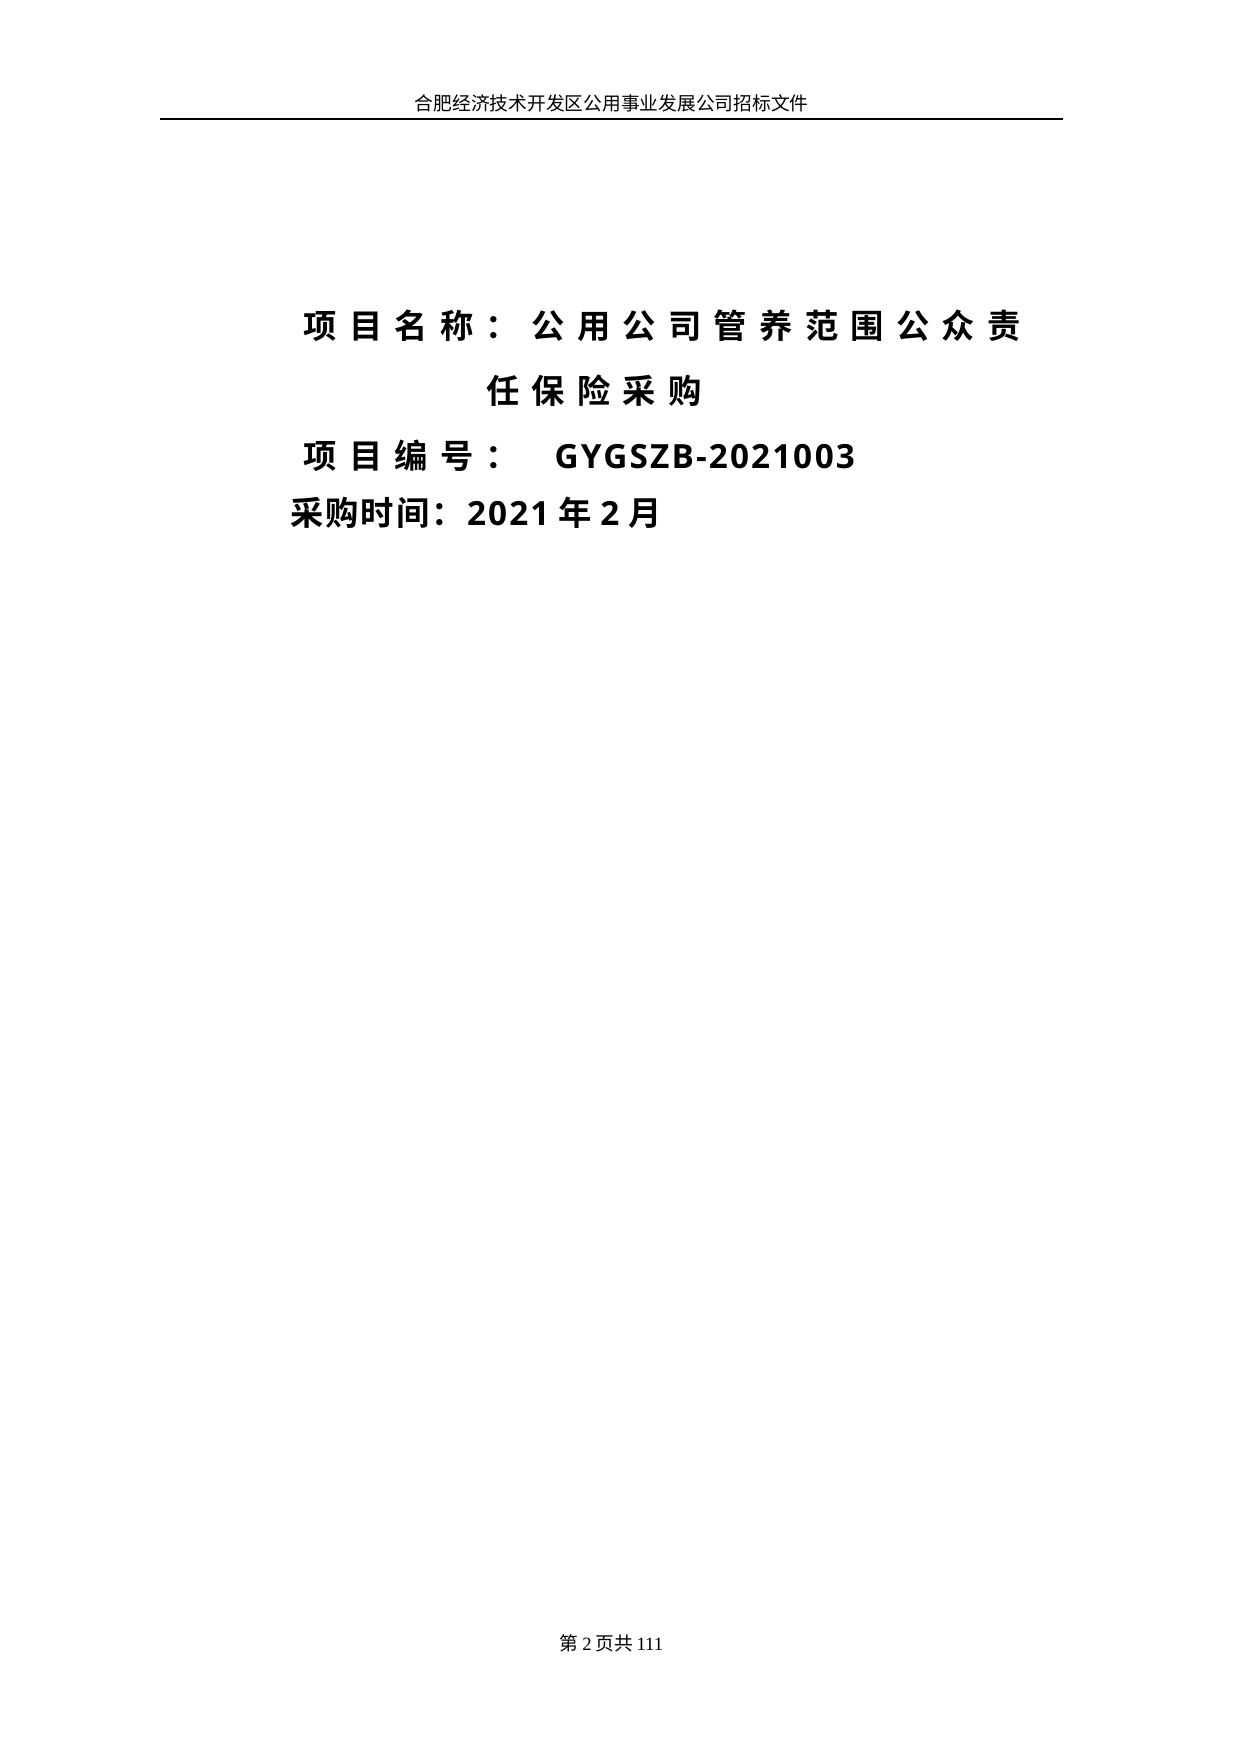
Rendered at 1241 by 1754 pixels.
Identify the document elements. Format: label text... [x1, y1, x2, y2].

text 项目名称：公用公司管养范围公众责任保险采购 [289, 292, 1056, 422]
text 采购时间：2021年2月 [166, 487, 1056, 535]
text 项目编号：GYGSZB-2021003 [166, 422, 1056, 487]
